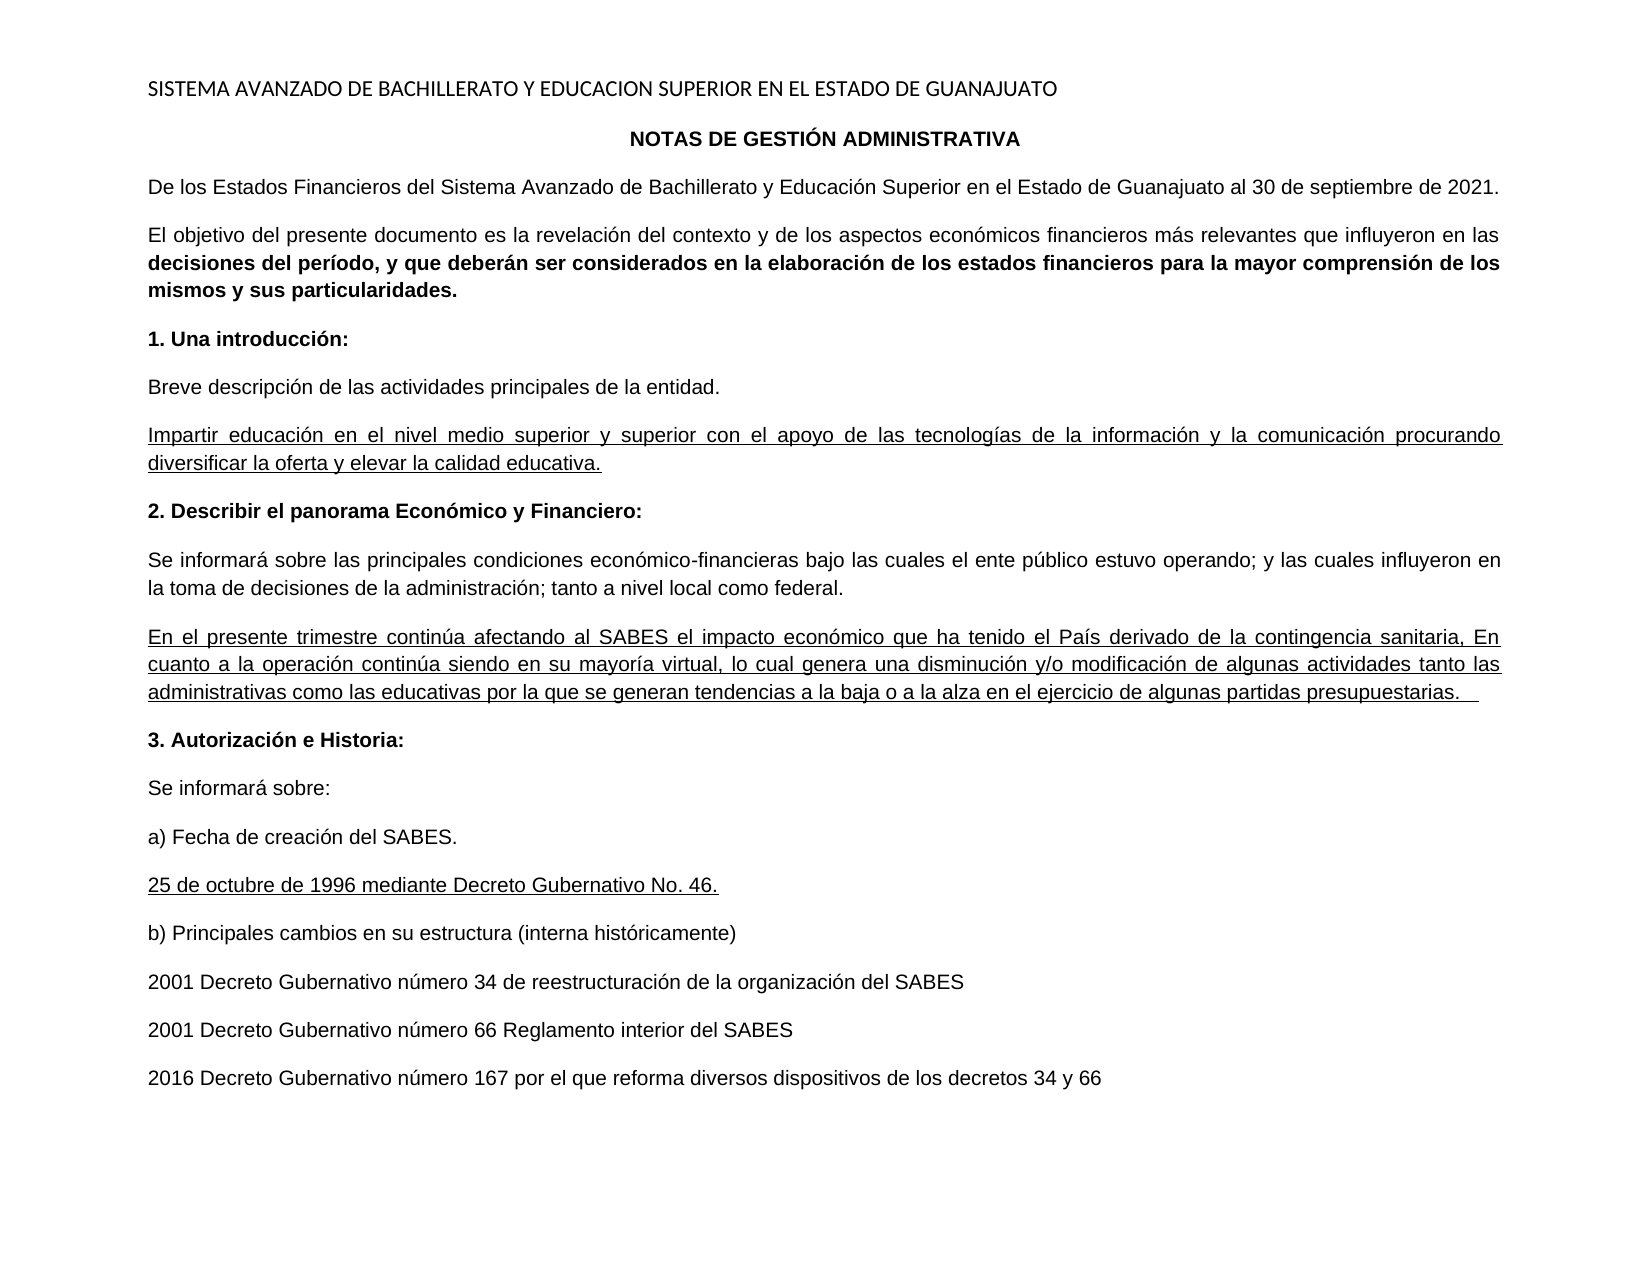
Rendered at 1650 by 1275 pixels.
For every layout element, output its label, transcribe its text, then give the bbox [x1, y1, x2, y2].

text NOTAS DE GESTIÓN ADMINISTRATIVA [148, 126, 1502, 150]
text 2001 Decreto Gubernativo número 34 de reestructuración de la organización del SABES [148, 969, 1502, 993]
text El objetivo del presente documento es la revelación del contexto y de los aspectos económicos financieros más relevantes que influyeron en las decisiones del período, y que deberán ser considerados en la elaboración de los estados financieros para la mayor comprensión de los mismos y sus particularidades. [148, 223, 1502, 302]
text a) Fecha de creación del SABES. [148, 824, 1502, 848]
text En el presente trimestre continúa afectando al SABES el impacto económico que ha tenido el País derivado de la contingencia sanitaria, En cuanto a la operación continúa siendo en su mayoría virtual, lo cual genera una disminución y/o modificación de algunas actividades tanto las administrativas como las educativas por la que se generan tendencias a la baja o a la alza en el ejercicio de algunas partidas presupuestarias. [148, 624, 1502, 673]
text De los Estados Financieros del Sistema Avanzado de Bachillerato y Educación Superior en el Estado de Guanajuato al 30 de septiembre de 2021. [148, 175, 1502, 199]
text 2. Describir el panorama Económico y Financiero: [148, 499, 1502, 523]
text b) Principales cambios en su estructura (interna históricamente) [148, 921, 1502, 945]
text 2016 Decreto Gubernativo número 167 por el que reforma diversos dispositivos de los decretos 34 y 66 [148, 1066, 1502, 1090]
text En el presente trimestre continúa afectando al SABES el impacto económico que ha tenido el País derivado de la contingencia sanitaria, En cuanto a la operación continúa siendo en su mayoría virtual, lo cual genera una disminución y/o modificación de algunas actividades tanto las administrativas como las educativas por la que se generan tendencias a la baja o a la alza en el ejercicio de algunas partidas presupuestarias. [148, 674, 1502, 703]
text 3. Autorización e Historia: [148, 728, 1502, 752]
text Breve descripción de las actividades principales de la entidad. [148, 375, 1502, 399]
text Impartir educación en el nivel medio superior y superior con el apoyo de las tecnologías de la información y la comunicación procurando diversificar la oferta y elevar la calidad educativa. [148, 423, 1502, 444]
text 1. Una introducción: [148, 326, 1502, 350]
text 25 de octubre de 1996 mediante Decreto Gubernativo No. 46. [148, 873, 1502, 897]
text Se informará sobre las principales condiciones económico‐financieras bajo las cuales el ente público estuvo operando; y las cuales influyeron en la toma de decisiones de la administración; tanto a nivel local como federal. [148, 547, 1502, 600]
text Se informará sobre: [148, 776, 1502, 800]
text Impartir educación en el nivel medio superior y superior con el apoyo de las tecnologías de la información y la comunicación procurando diversificar la oferta y elevar la calidad educativa. [148, 445, 1502, 474]
text 2001 Decreto Gubernativo número 66 Reglamento interior del SABES [148, 1018, 1502, 1042]
